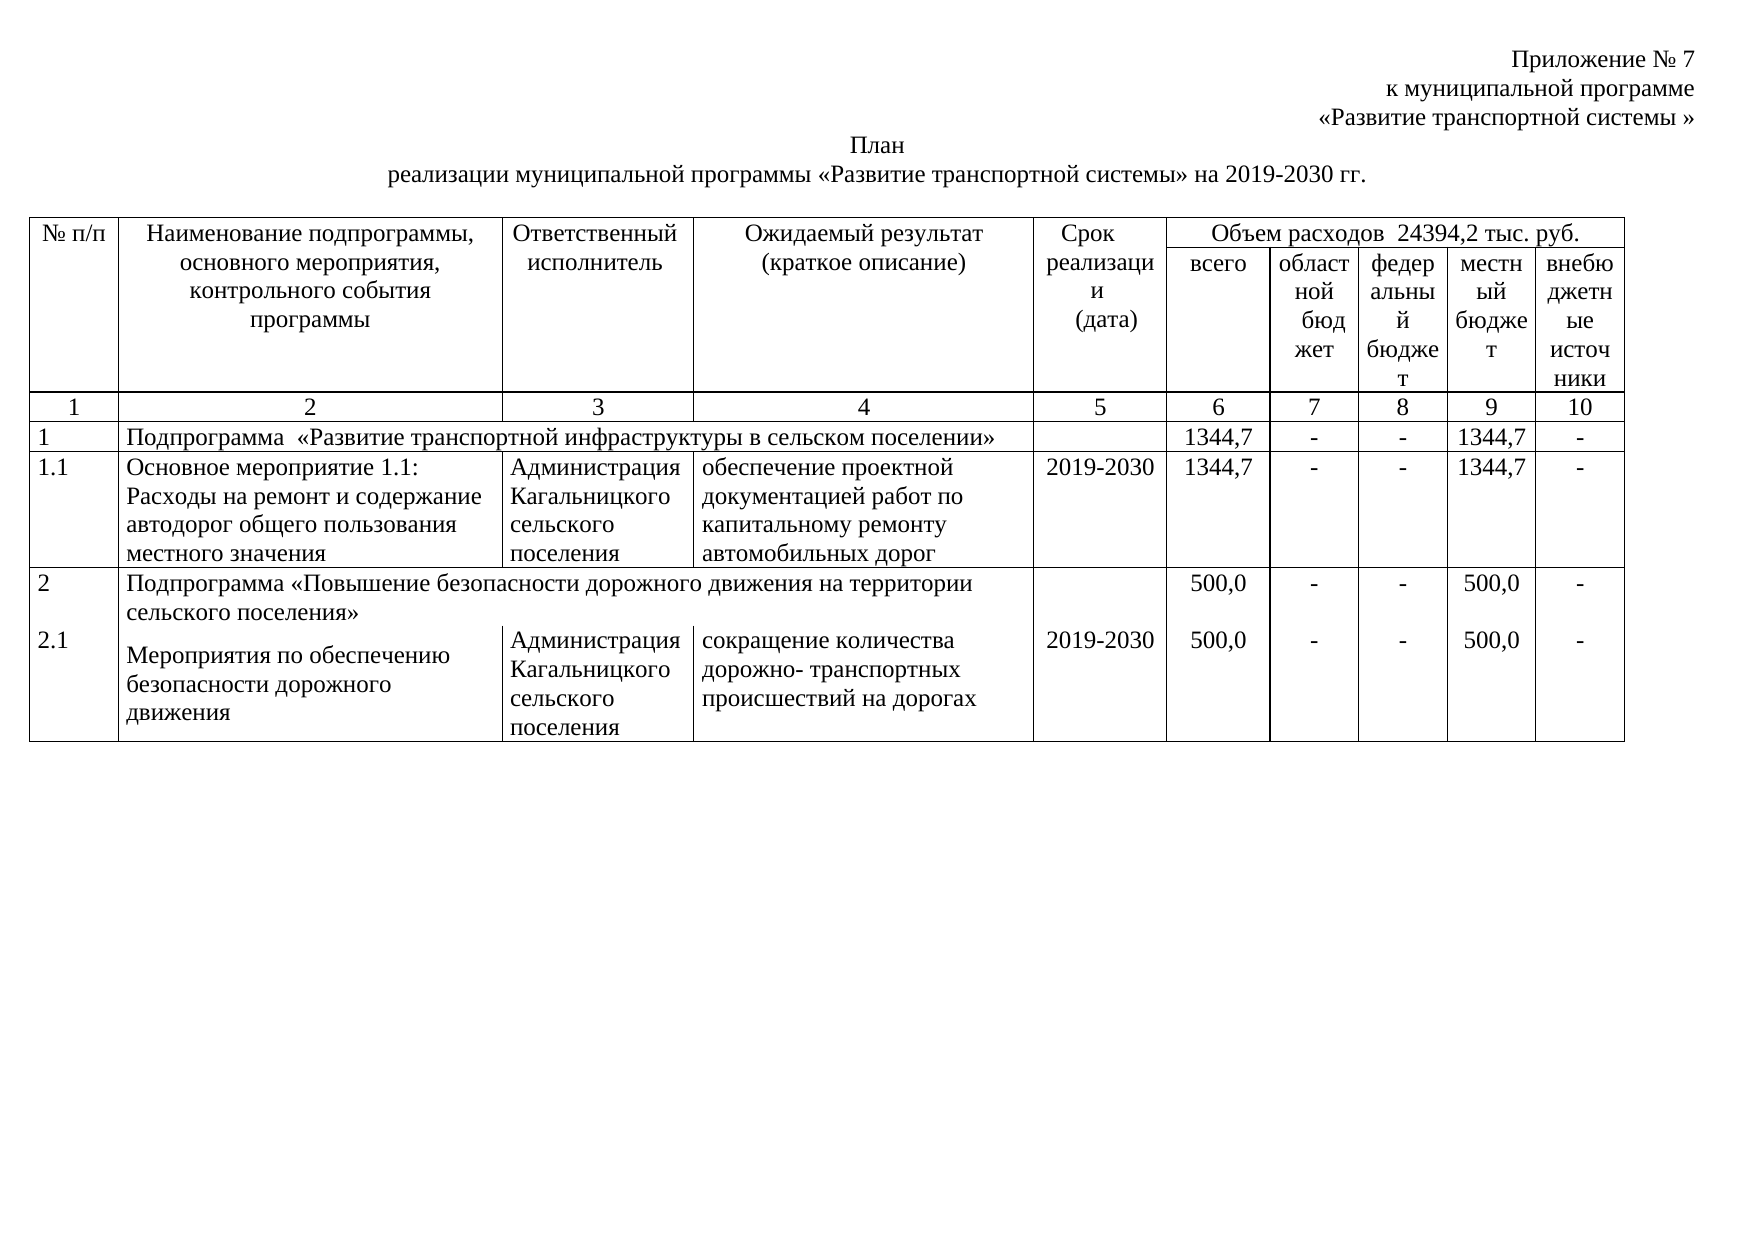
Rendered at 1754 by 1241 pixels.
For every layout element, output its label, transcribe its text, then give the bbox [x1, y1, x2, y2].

table_cell 500,0 [1448, 626, 1535, 741]
table_cell [1034, 568, 1166, 626]
text к муниципальной программе [1181, 73, 1695, 102]
table_cell Основное мероприятие 1.1: Расходы на ремонт и содержание автодорог общего пользования местного значения [119, 452, 502, 567]
text «Развитие транспортной системы » [59, 102, 1695, 131]
table_cell - [1536, 452, 1624, 567]
text реализации муниципальной программы «Развитие транспортной системы» на 2019-2030 гг. [59, 159, 1695, 188]
table_header № п/п [30, 218, 118, 391]
table_cell 2 [119, 393, 502, 421]
table_cell - [1536, 568, 1624, 626]
table_cell 2019-2030 [1034, 626, 1166, 741]
table_cell 2019-2030 [1034, 452, 1166, 567]
table_header Наименование подпрограммы, основного мероприятия, контрольного события программы [119, 218, 502, 391]
table_cell 500,0 [1167, 568, 1269, 626]
table_cell - [1359, 626, 1447, 741]
table_cell - [1271, 568, 1358, 626]
table_cell Мероприятия по обеспечению безопасности дорожного движения [119, 626, 502, 741]
table_cell Администрация Кагальницкого сельского поселения [503, 452, 693, 567]
table_cell обеспечение проектной документацией работ по капитальному ремонту автомобильных дорог [694, 452, 1033, 567]
table_cell 4 [694, 393, 1033, 421]
table_cell 1 [30, 422, 118, 451]
table_cell федеральный бюджет [1359, 248, 1447, 391]
table_header Ожидаемый результат (краткое описание) [694, 218, 1033, 391]
table_cell 2 [30, 568, 118, 626]
table_cell - [1536, 422, 1624, 451]
table_cell 8 [1359, 393, 1447, 421]
text План [59, 131, 1695, 159]
table_cell 500,0 [1167, 626, 1269, 741]
table_cell 2.1 [30, 626, 118, 741]
table_cell сокращение количества дорожно- транспортных происшествий на дорогах [694, 626, 1033, 741]
table_cell 1344,7 [1448, 422, 1535, 451]
table_cell всего [1167, 248, 1269, 391]
table_cell - [1359, 422, 1447, 451]
table_cell 1.1 [30, 452, 118, 567]
table_cell местный бюджет [1448, 248, 1535, 391]
table_header Объем расходов 24394,2 тыс. руб. [1167, 218, 1624, 247]
table_cell 3 [503, 393, 693, 421]
table_cell 7 [1271, 393, 1358, 421]
table_cell - [1359, 568, 1447, 626]
table_header Ответственный исполнитель [503, 218, 693, 391]
table_cell [1034, 422, 1166, 451]
table_cell Администрация Кагальницкого сельского поселения [503, 626, 693, 741]
table_cell 1344,7 [1167, 422, 1269, 451]
table_cell - [1271, 452, 1358, 567]
table_cell 6 [1167, 393, 1269, 421]
table_cell Подпрограмма «Развитие транспортной инфраструктуры в сельском поселении» [119, 422, 1033, 451]
table_cell областной бюджет [1271, 248, 1358, 391]
table_cell внебюджетные источники [1536, 248, 1624, 391]
table_header Срок реализации (дата) [1034, 218, 1166, 391]
table_cell - [1359, 452, 1447, 567]
table_cell - [1271, 422, 1358, 451]
table_cell - [1536, 626, 1624, 741]
table_cell 500,0 [1448, 568, 1535, 626]
table_cell 1 [30, 393, 118, 421]
table_cell 1344,7 [1167, 452, 1269, 567]
table_cell 9 [1448, 393, 1535, 421]
table_cell 10 [1536, 393, 1624, 421]
text Приложение № 7 [1181, 44, 1695, 73]
table_cell 1344,7 [1448, 452, 1535, 567]
table_cell - [1271, 626, 1358, 741]
table_cell Подпрограмма «Повышение безопасности дорожного движения на территории сельского поселения» [119, 568, 1033, 626]
table_cell 5 [1034, 393, 1166, 421]
